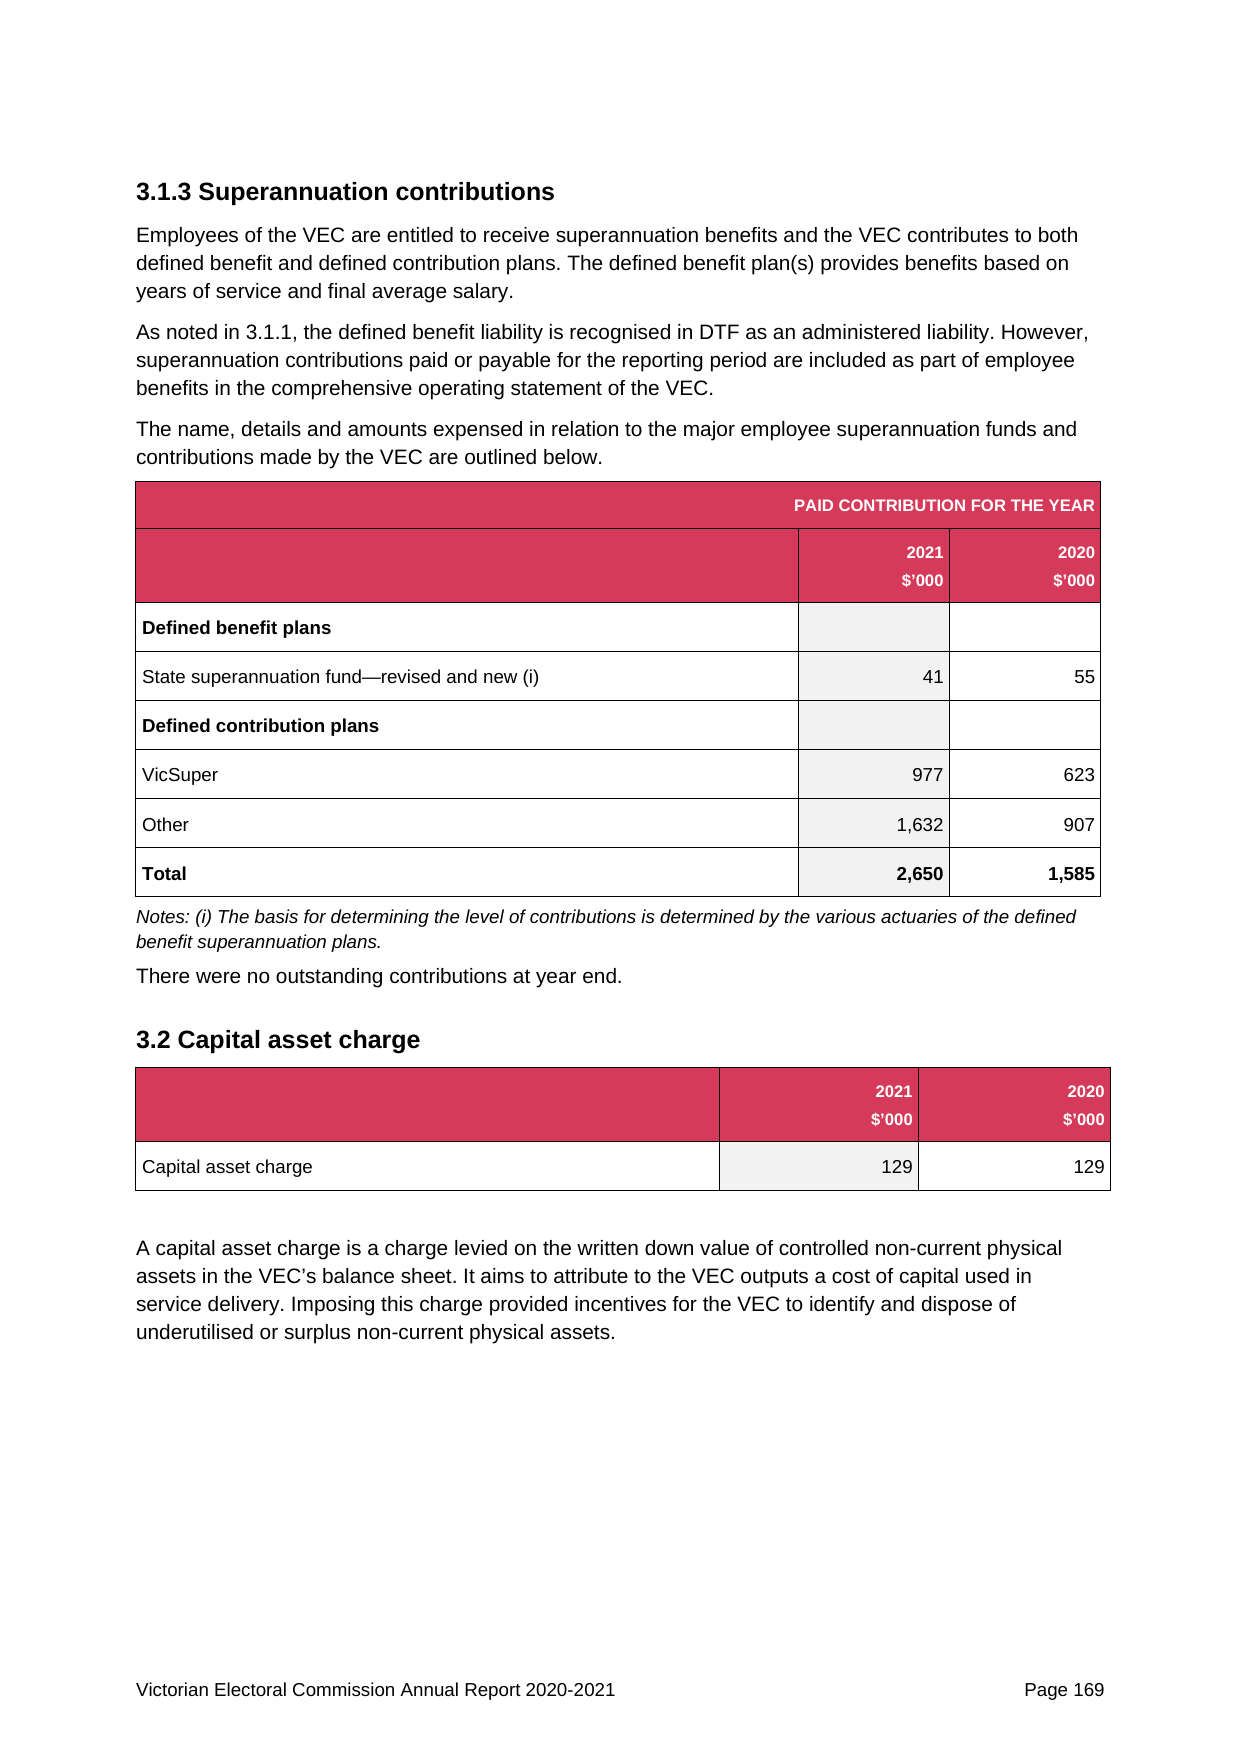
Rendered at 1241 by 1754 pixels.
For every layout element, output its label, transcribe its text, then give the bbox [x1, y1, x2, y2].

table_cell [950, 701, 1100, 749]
subtitle 3.2 Capital asset charge [136, 1025, 1104, 1054]
text There were no outstanding contributions at year end. [136, 960, 1104, 988]
text Notes: (i) The basis for determining the level of contributions is determined by the various actuaries of the defined benefit superannuation plans. [136, 903, 1104, 953]
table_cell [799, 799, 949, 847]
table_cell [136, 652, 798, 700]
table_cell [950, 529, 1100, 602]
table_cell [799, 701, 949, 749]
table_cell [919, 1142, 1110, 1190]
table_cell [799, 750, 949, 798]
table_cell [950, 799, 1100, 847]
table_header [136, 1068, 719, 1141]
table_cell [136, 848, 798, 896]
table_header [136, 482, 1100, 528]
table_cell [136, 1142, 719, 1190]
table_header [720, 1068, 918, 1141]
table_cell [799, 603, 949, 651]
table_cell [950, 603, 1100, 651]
text Employees of the VEC are entitled to receive superannuation benefits and the VEC contributes to both defined benefit and defined contribution plans. The defined benefit plan(s) provides benefits based on years of service and final average salary. [136, 218, 1104, 303]
text As noted in 3.1.1, the defined benefit liability is recognised in DTF as an administered liability. However, superannuation contributions paid or payable for the reporting period are included as part of employee benefits in the comprehensive operating statement of the VEC. [136, 315, 1104, 400]
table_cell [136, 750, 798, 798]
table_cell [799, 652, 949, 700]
subtitle 3.1.3 Superannuation contributions [136, 177, 1104, 206]
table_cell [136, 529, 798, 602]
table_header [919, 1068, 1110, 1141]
text A capital asset charge is a charge levied on the written down value of controlled non-current physical assets in the VEC’s balance sheet. It aims to attribute to the VEC outputs a cost of capital used in service delivery. Imposing this charge provided incentives for the VEC to identify and dispose of underutilised or surplus non-current physical assets. [136, 1231, 1104, 1344]
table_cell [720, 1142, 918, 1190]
text The name, details and amounts expensed in relation to the major employee superannuation funds and contributions made by the VEC are outlined below. [136, 412, 1104, 468]
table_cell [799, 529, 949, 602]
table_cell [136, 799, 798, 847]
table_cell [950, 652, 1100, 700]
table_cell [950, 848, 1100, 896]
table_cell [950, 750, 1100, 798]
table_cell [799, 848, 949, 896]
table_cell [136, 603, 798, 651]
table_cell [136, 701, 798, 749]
